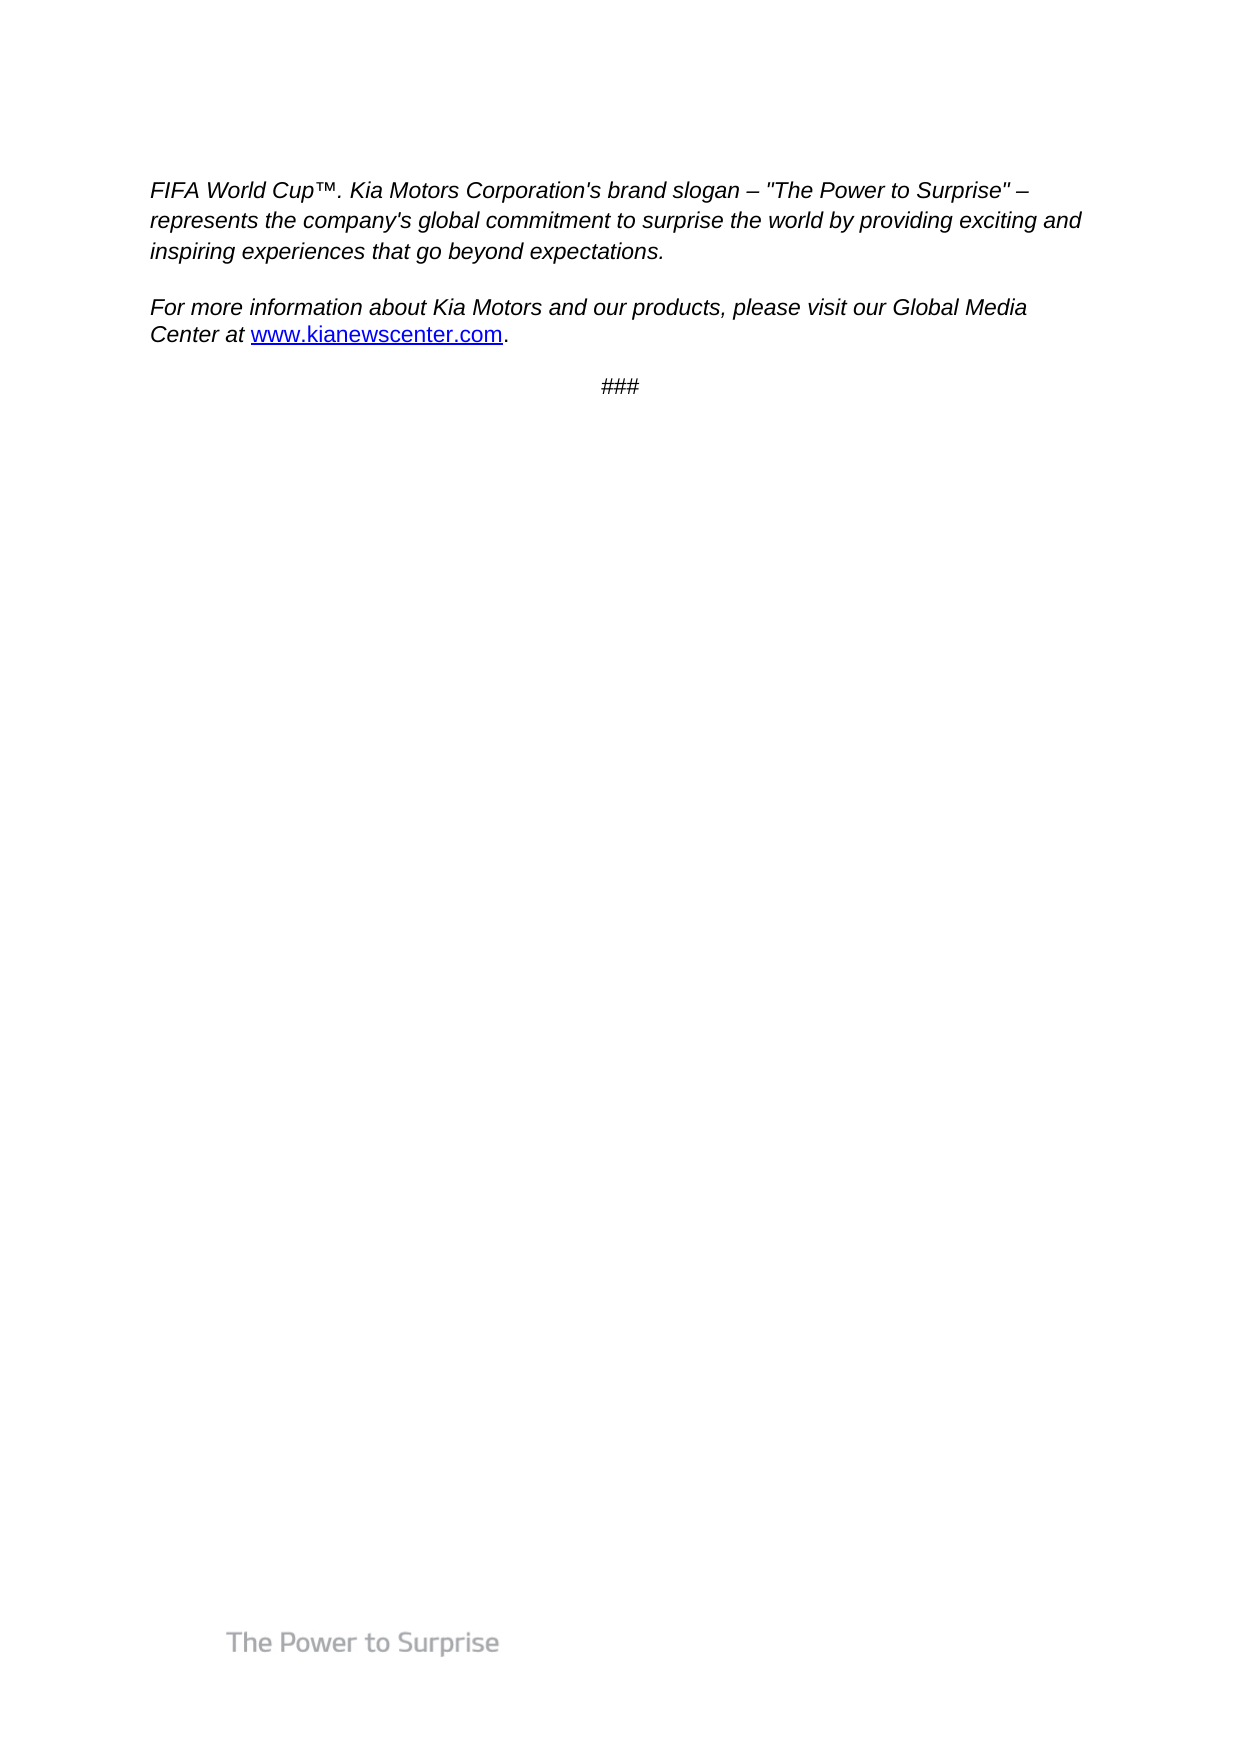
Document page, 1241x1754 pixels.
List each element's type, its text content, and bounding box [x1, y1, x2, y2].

picture [150, 1598, 1241, 1730]
text ### [150, 373, 1090, 399]
text For more information about Kia Motors and our products, please visit our Global Media Center at www.kianewscenter.com. [150, 294, 1090, 347]
